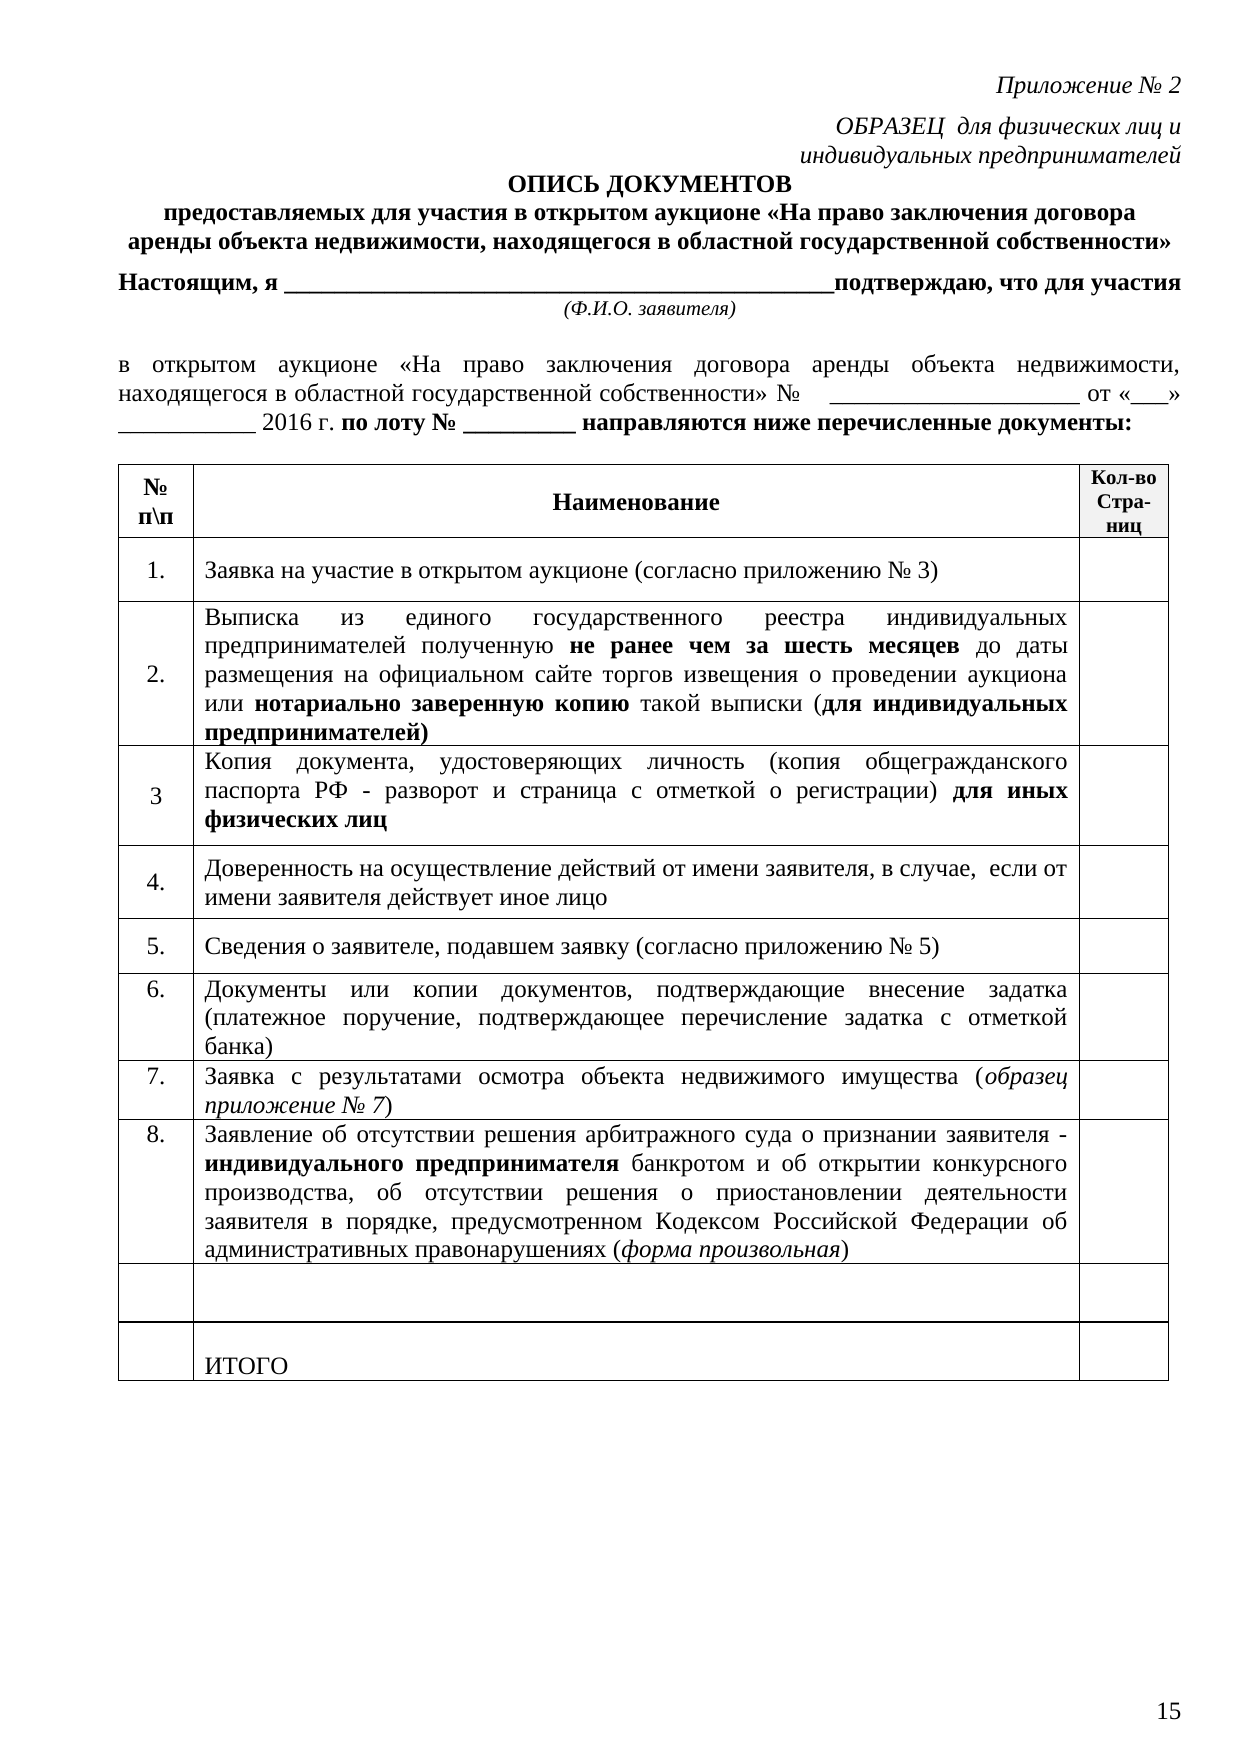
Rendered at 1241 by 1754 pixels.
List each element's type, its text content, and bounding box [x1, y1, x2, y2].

table_cell [1080, 602, 1168, 745]
table_cell Заявление об отсутствии решения арбитражного суда о признании заявителя - индивидуального предпринимателя банкротом и об открытии конкурсного производства, об отсутствии решения о приостановлении деятельности заявителя в порядке, предусмотренном Кодексом Российской Федерации об административных правонарушениях (форма произвольная) [194, 1120, 1079, 1263]
table_cell 5. [119, 919, 193, 973]
table_cell [119, 1264, 193, 1321]
table_cell Копия документа, удостоверяющих личность (копия общегражданского паспорта РФ - разворот и страница с отметкой о регистрации) для иных физических лиц [194, 746, 1079, 845]
table_cell 3 [119, 746, 193, 845]
table_header Кол-во Стра- ниц [1080, 465, 1168, 537]
subtitle Приложение № 2 [118, 70, 1181, 99]
table_cell Заявка на участие в открытом аукционе (согласно приложению № 3) [194, 538, 1079, 601]
table_cell [1080, 538, 1168, 601]
subtitle индивидуальных предпринимателей [118, 140, 1181, 169]
table_cell 6. [119, 974, 193, 1060]
table_cell [1080, 919, 1168, 973]
text ОПИСЬ ДОКУМЕНТОВ [118, 169, 1181, 197]
text предоставляемых для участия в открытом аукционе «На право заключения договора аренды объекта недвижимости, находящегося в областной государственной собственности» [118, 197, 1181, 255]
table_cell [1080, 974, 1168, 1060]
table_header Наименование [194, 465, 1079, 537]
table_cell [1080, 1264, 1168, 1321]
table_cell Заявка с результатами осмотра объекта недвижимого имущества (образец приложение № 7) [194, 1061, 1079, 1118]
table_cell [1080, 1061, 1168, 1118]
table_cell [1080, 746, 1168, 845]
subtitle ОБРАЗЕЦ для физических лиц и [118, 111, 1181, 140]
table_cell Доверенность на осуществление действий от имени заявителя, в случае, если от имени заявителя действует иное лицо [194, 846, 1079, 918]
table_cell Сведения о заявителе, подавшем заявку (согласно приложению № 5) [194, 919, 1079, 973]
text в открытом аукционе «На право заключения договора аренды объекта недвижимости, находящегося в областной государственной собственности» № ____________________ от «___» ___________ 2016 г. по лоту № _________ направляются ниже перечисленные документы: [118, 349, 1181, 435]
subtitle (Ф.И.О. заявителя) [118, 296, 1181, 320]
table_cell Выписка из единого государственного реестра индивидуальных предпринимателей полученную не ранее чем за шесть месяцев до даты размещения на официальном сайте торгов извещения о проведении аукциона или нотариально заверенную копию такой выписки (для индивидуальных предпринимателей) [194, 602, 1079, 745]
table_cell 4. [119, 846, 193, 918]
table_cell [119, 1323, 193, 1380]
table_cell [194, 1264, 1079, 1321]
table_cell [1080, 1120, 1168, 1263]
table_cell [1080, 846, 1168, 918]
table_cell 2. [119, 602, 193, 745]
table_header № п\п [119, 465, 193, 537]
subtitle Настоящим, я ____________________________________________подтверждаю, что для участия [118, 267, 1187, 296]
table_cell 1. [119, 538, 193, 601]
table_cell [1080, 1323, 1168, 1380]
table_cell ИТОГО [194, 1323, 1079, 1380]
table_cell 7. [119, 1061, 193, 1118]
table_cell Документы или копии документов, подтверждающие внесение задатка (платежное поручение, подтверждающее перечисление задатка с отметкой банка) [194, 974, 1079, 1060]
table_cell 8. [119, 1120, 193, 1263]
